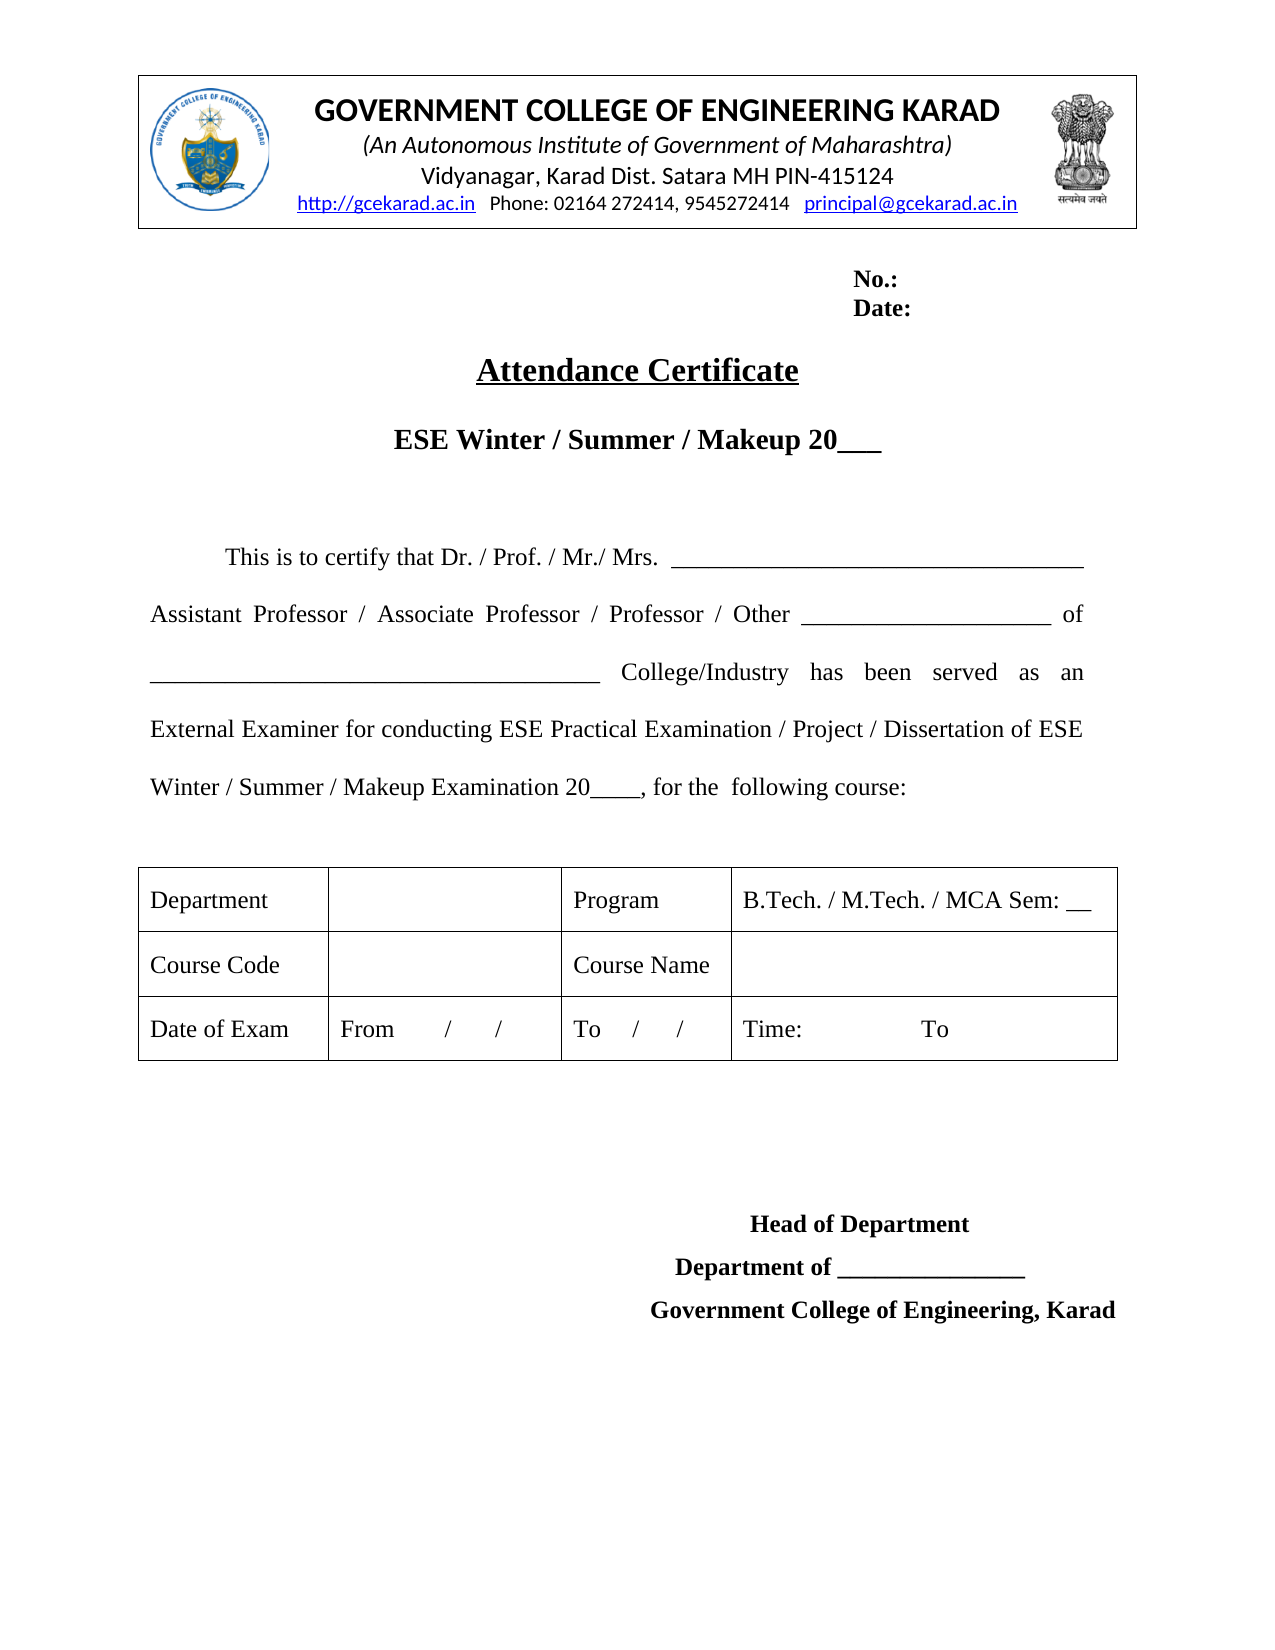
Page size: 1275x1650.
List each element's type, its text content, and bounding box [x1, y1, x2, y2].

table_header [139, 76, 283, 228]
text ESE Winter / Summer / Makeup 20___ [150, 422, 1125, 456]
text Attendance Certificate [150, 350, 1125, 388]
table_cell [329, 932, 561, 996]
table_cell Date of Exam [139, 997, 328, 1060]
text Head of Department [750, 1209, 1122, 1238]
table_cell Time: To [732, 997, 1117, 1060]
text No.: [853, 264, 1125, 293]
table_header Department [139, 868, 328, 931]
text This is to certify that Dr. / Prof. / Mr./ Mrs. _________________________________ Assistant Professor / Associate Professor / Professor / Other ____________________ of ____________________________________ College/Industry has been served as an External Examiner for conducting ESE Practical Examination / Project / Dissertation of ESE Winter / Summer / Makeup Examination 20____, for the following course: [150, 542, 1084, 801]
table_cell [732, 932, 1117, 996]
text Date: [853, 293, 1125, 321]
table_header Program [562, 868, 731, 931]
picture [1042, 88, 1125, 214]
table_header [329, 868, 561, 931]
table_cell Course Code [139, 932, 328, 996]
table_header B.Tech. / M.Tech. / MCA Sem: __ [732, 868, 1117, 931]
table_header [1032, 76, 1136, 228]
table_cell Course Name [562, 932, 731, 996]
text Government College of Engineering, Karad [600, 1295, 1122, 1324]
text Department of _______________ [600, 1252, 1122, 1281]
table_header GOVERNMENT COLLEGE OF ENGINEERING KARAD (An Autonomous Institute of Government of Maharashtra) Vidyanagar, Karad Dist. Satara MH PIN-415124 http://gcekarad.ac.in Phone: 02164 272414, 9545272414 principal@gcekarad.ac.in [283, 76, 1032, 228]
table_cell From / / [329, 997, 561, 1060]
table_cell To / / [562, 997, 731, 1060]
picture [150, 88, 270, 211]
